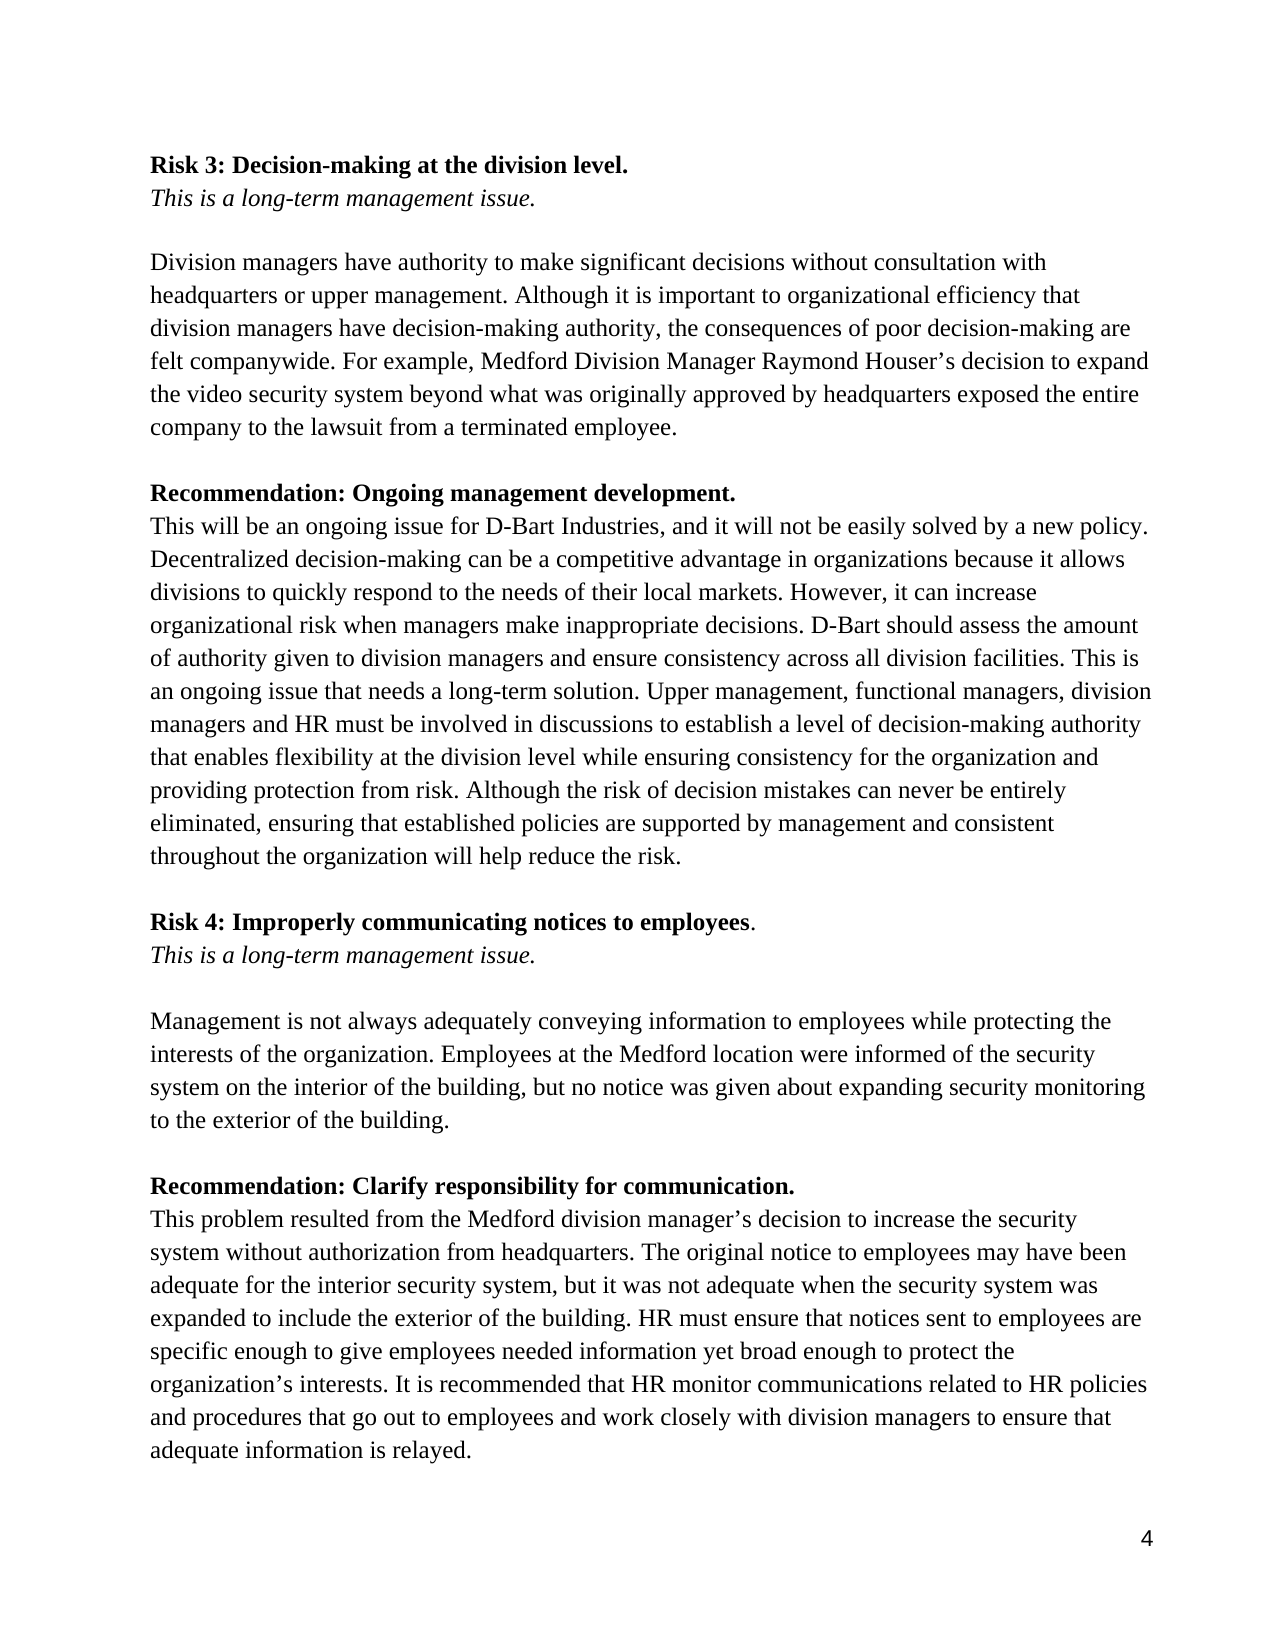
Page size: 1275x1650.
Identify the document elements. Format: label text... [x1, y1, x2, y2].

text This will be an ongoing issue for D-Bart Industries, and it will not be easily solved by a new policy. Decentralized decision-making can be a competitive advantage in organizations because it allows divisions to quickly respond to the needs of their local markets. However, it can increase organizational risk when managers make inappropriate decisions. D-Bart should assess the amount of authority given to division managers and ensure consistency across all division facilities. This is an ongoing issue that needs a long-term solution. Upper management, functional managers, division managers and HR must be involved in discussions to establish a level of decision-making authority that enables flexibility at the division level while ensuring consistency for the organization and providing protection from risk. Although the risk of decision mistakes can never be entirely eliminated, ensuring that established policies are supported by management and consistent throughout the organization will help reduce the risk. [150, 511, 1153, 870]
text Division managers have authority to make significant decisions without consultation with headquarters or upper management. Although it is important to organizational efficiency that division managers have decision-making authority, the consequences of poor decision-making are felt companywide. For example, Medford Division Manager Raymond Houser’s decision to expand the video security system beyond what was originally approved by headquarters exposed the entire company to the lawsuit from a terminated employee. [150, 247, 1153, 441]
text Management is not always adequately conveying information to employees while protecting the interests of the organization. Employees at the Medford location were informed of the security system on the interior of the building, but no notice was given about expanding security monitoring to the exterior of the building. [150, 1006, 1153, 1134]
text Recommendation: Clarify responsibility for communication. [150, 1171, 1153, 1200]
text Risk 4: Improperly communicating notices to employees. This is a long-term management issue. [150, 907, 1153, 969]
text Recommendation: Ongoing management development. [150, 478, 1153, 507]
text This problem resulted from the Medford division manager’s decision to increase the security system without authorization from headquarters. The original notice to employees may have been adequate for the interior security system, but it was not adequate when the security system was expanded to include the exterior of the building. HR must ensure that notices sent to employees are specific enough to give employees needed information yet broad enough to protect the organization’s interests. It is recommended that HR monitor communications related to HR policies and procedures that go out to employees and work closely with division managers to ensure that adequate information is relayed. [150, 1204, 1153, 1464]
text Risk 3: Decision-making at the division level. This is a long-term management issue. [150, 150, 1153, 212]
